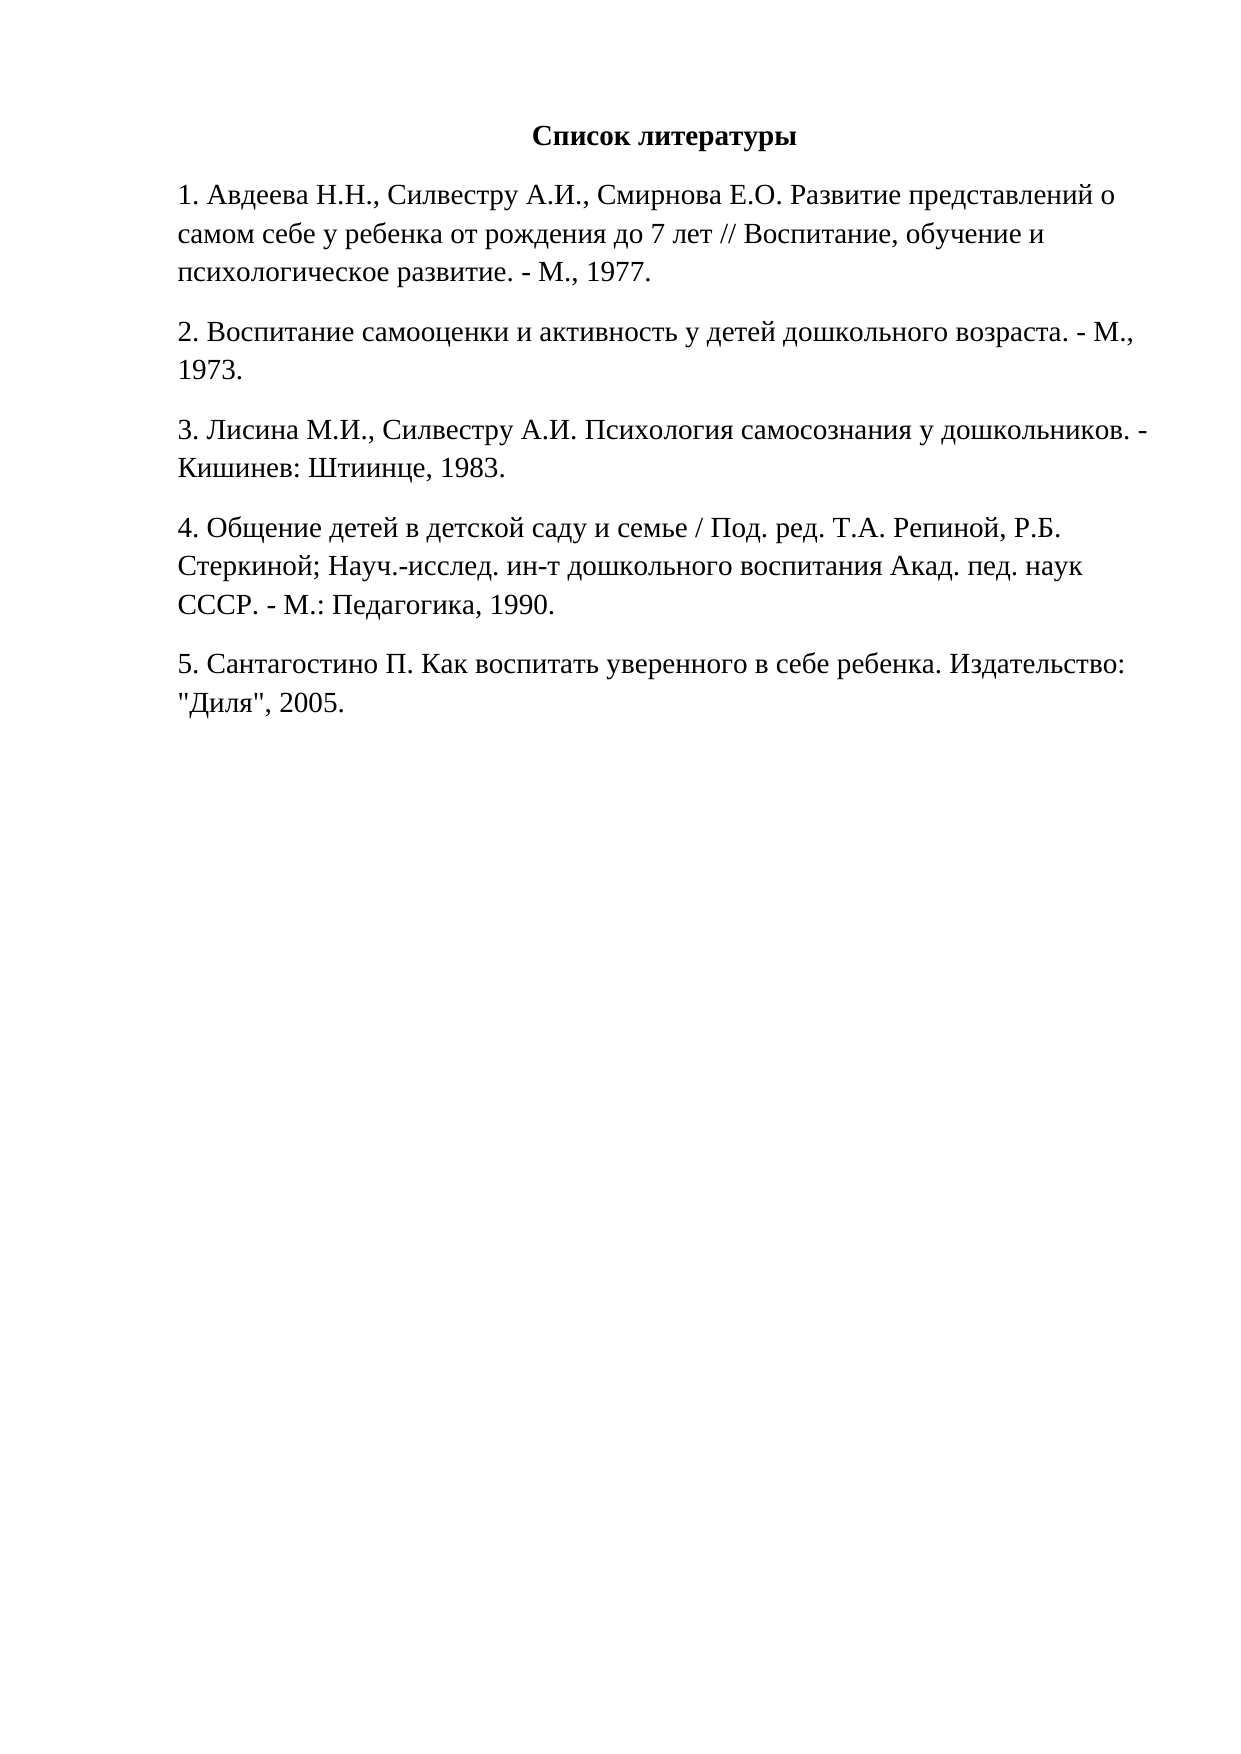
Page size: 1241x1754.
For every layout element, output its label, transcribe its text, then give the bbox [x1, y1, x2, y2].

text 2. Воспитание самооценки и активность у детей дошкольного возраста. - М., 1973. [177, 314, 1152, 386]
text 5. Сантагостино П. Как воспитать уверенного в себе ребенка. Издательство: "Диля", 2005. [177, 646, 1152, 718]
text 1. Авдеева Н.Н., Силвестру А.И., Смирнова Е.О. Развитие представлений о самом себе у ребенка от рождения до 7 лет // Воспитание, обучение и психологическое развитие. - М., 1977. [177, 177, 1152, 288]
text Список литературы [177, 118, 1152, 152]
text 3. Лисина М.И., Силвестру А.И. Психология самосознания у дошкольников. - Кишинев: Штиинце, 1983. [177, 412, 1152, 484]
text 4. Общение детей в детской саду и семье / Под. ред. Т.А. Репиной, Р.Б. Стеркиной; Науч.-исслед. ин-т дошкольного воспитания Акад. пед. наук СССР. - М.: Педагогика, 1990. [177, 510, 1152, 620]
